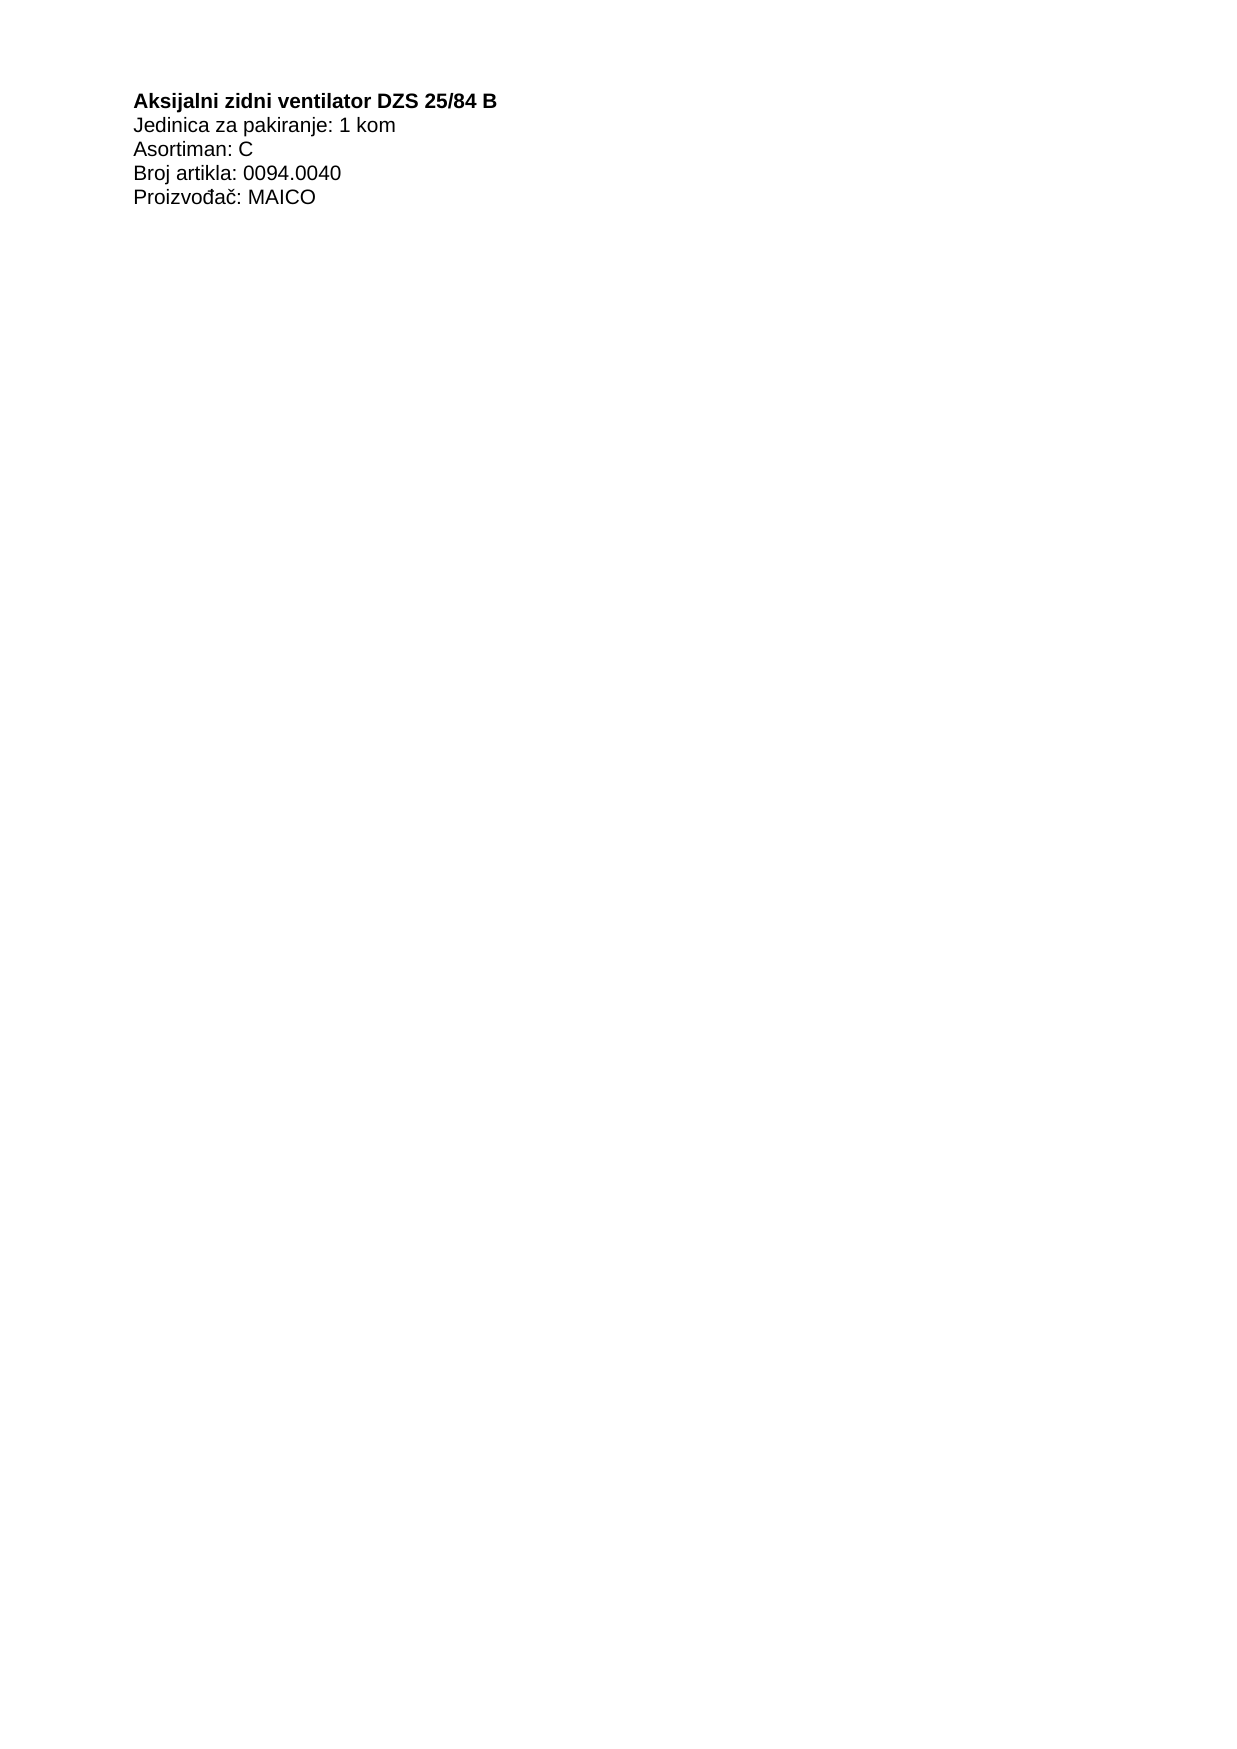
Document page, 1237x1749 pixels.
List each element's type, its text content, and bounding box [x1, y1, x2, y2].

text Aksijalni zidni ventilator DZS 25/84 BJedinica za pakiranje: 1 komAsortiman: C Broj artikla: 0094.0040Proizvođač: MAICO [133, 89, 1148, 208]
